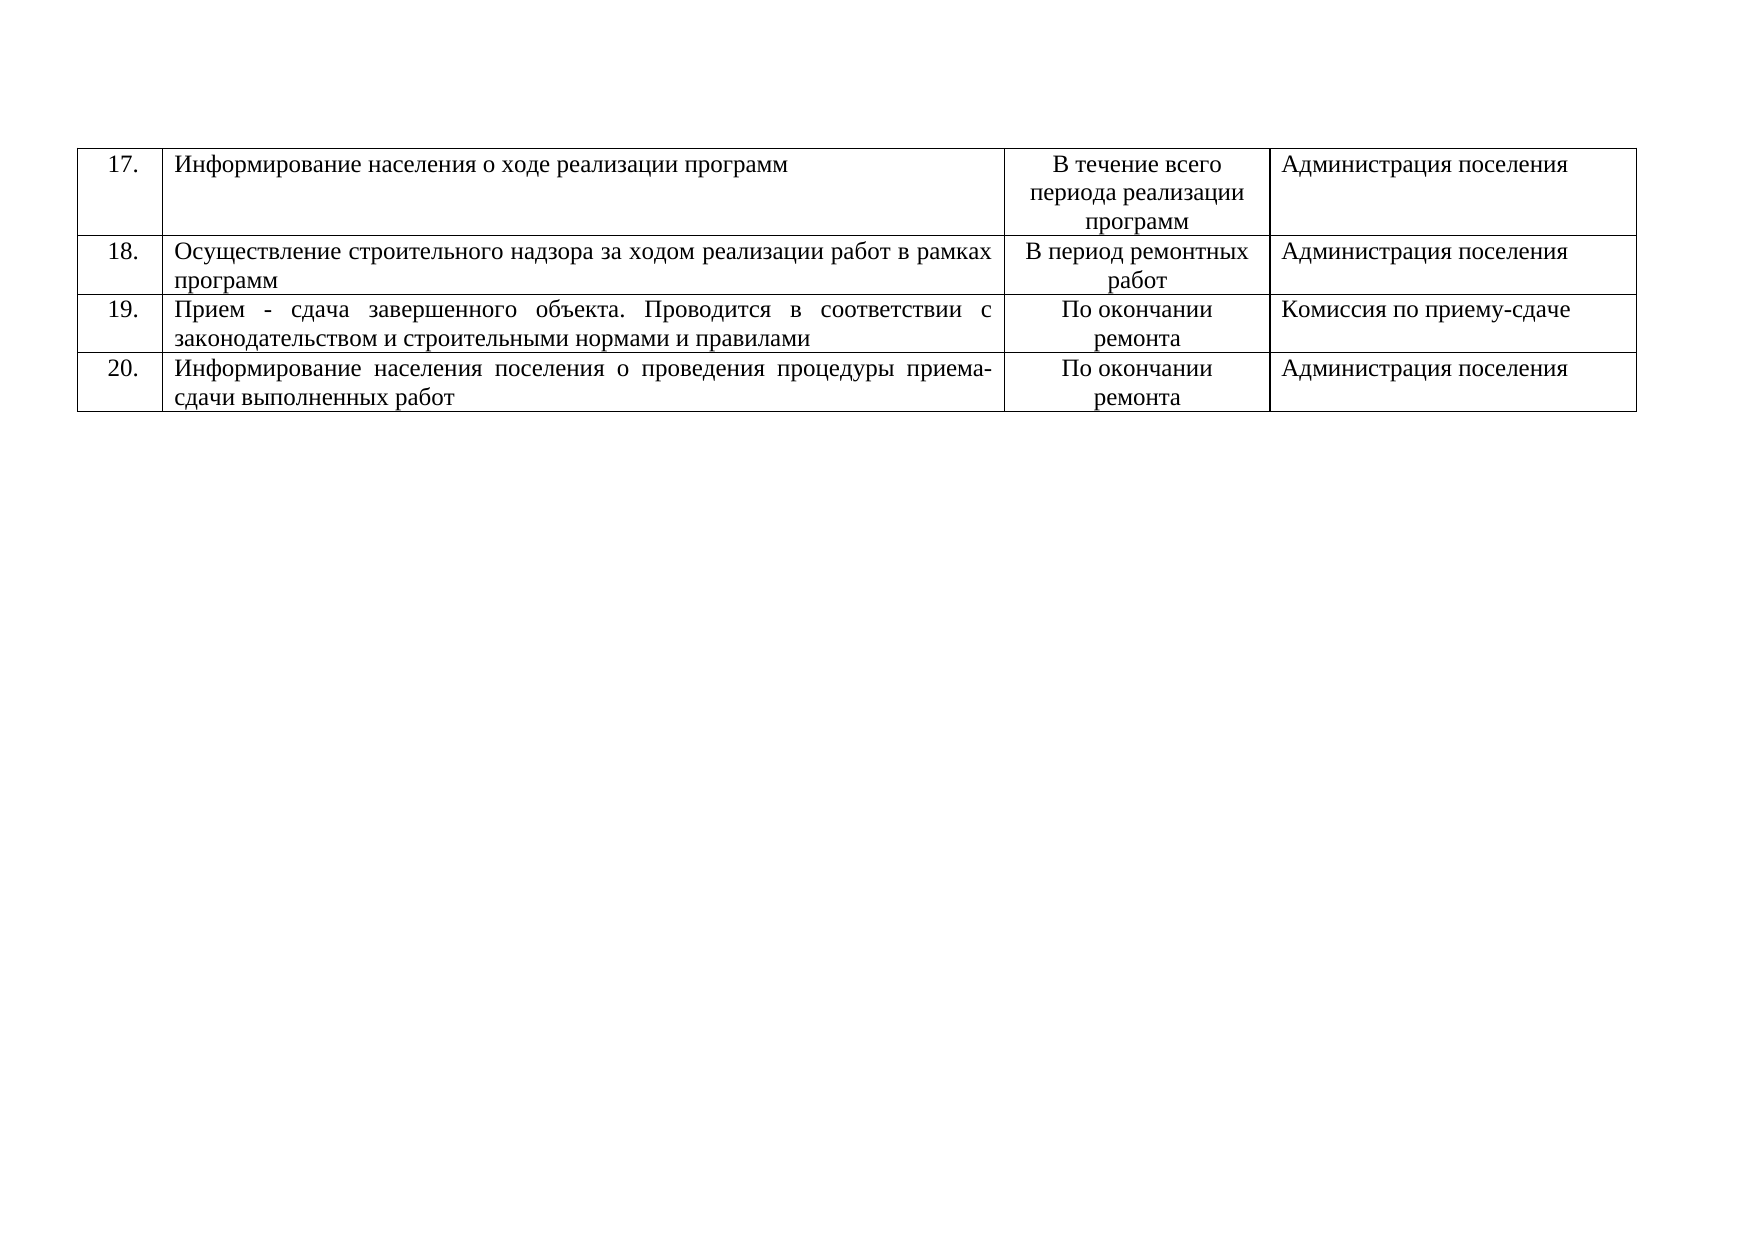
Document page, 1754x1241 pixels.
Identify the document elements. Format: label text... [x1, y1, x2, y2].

table_cell Администрация поселения [1271, 236, 1636, 293]
table_cell [78, 236, 162, 293]
table_cell Администрация поселения [1271, 353, 1636, 411]
table_cell В течение всего периода реализации программ [1005, 149, 1269, 235]
table_cell Администрация поселения [1271, 149, 1636, 235]
table_cell [78, 353, 162, 411]
table_cell Информирование населения о ходе реализации программ [163, 149, 1004, 235]
table_cell [78, 295, 162, 352]
table_cell По окончании ремонта [1005, 353, 1269, 411]
table_cell [78, 149, 162, 235]
table_cell Информирование населения поселения о проведения процедуры приема-сдачи выполненных работ [163, 353, 1004, 411]
table_cell Комиссия по приему-сдаче [1271, 295, 1636, 352]
table_cell Осуществление строительного надзора за ходом реализации работ в рамках программ [163, 236, 1004, 293]
table_cell По окончании ремонта [1005, 295, 1269, 352]
table_cell Прием - сдача завершенного объекта. Проводится в соответствии с законодательством и строительными нормами и правилами [163, 295, 1004, 352]
table_cell В период ремонтных работ [1005, 236, 1269, 293]
